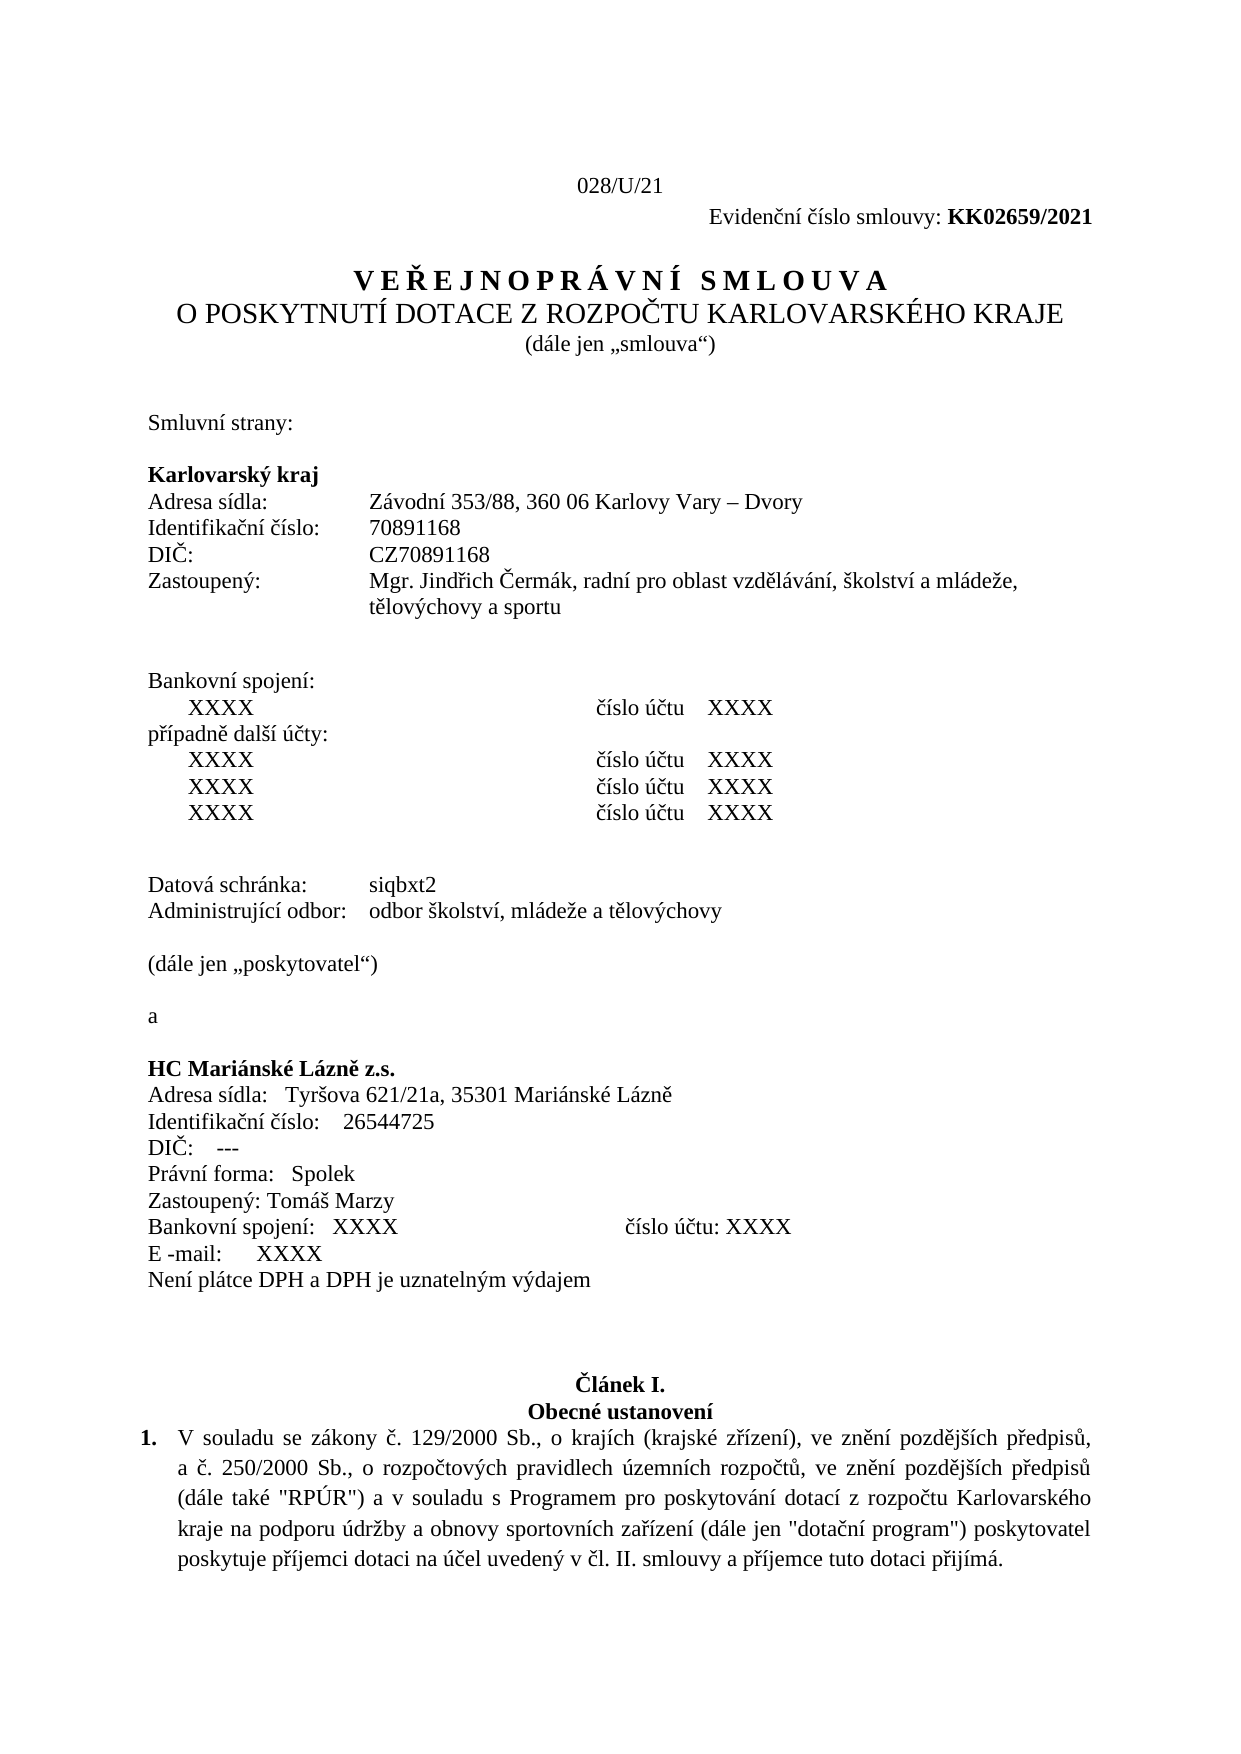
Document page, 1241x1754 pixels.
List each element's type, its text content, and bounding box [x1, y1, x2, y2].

text XXXX číslo účtu XXXX [148, 746, 1093, 773]
text Zastoupený: Mgr. Jindřich Čermák, radní pro oblast vzdělávání, školství a mládeže, tělovýchovy a sportu [148, 567, 1093, 620]
text HC Mariánské Lázně z.s. [148, 1055, 1093, 1081]
text Zastoupený: Tomáš Marzy [148, 1187, 1093, 1213]
text Bankovní spojení: [148, 667, 1093, 694]
text případně další účty: [148, 720, 1093, 746]
text DIČ: CZ70891168 [148, 541, 1093, 567]
text Adresa sídla: Tyršova 621/21a, 35301 Mariánské Lázně [148, 1081, 1093, 1108]
text XXXX číslo účtu XXXX [148, 773, 1093, 799]
text (dále jen „poskytovatel“) [148, 950, 1093, 976]
text Evidenční číslo smlouvy: KK02659/2021 [148, 203, 1093, 229]
text Identifikační číslo: 70891168 [148, 514, 1093, 541]
text Obecné ustanovení [148, 1398, 1093, 1424]
text Veřejnoprávní smlouva [148, 263, 1093, 296]
text Článek I. [148, 1371, 1093, 1398]
text DIČ: --- [148, 1134, 1093, 1161]
text Identifikační číslo: 26544725 [148, 1108, 1093, 1134]
text E -mail: XXXX [148, 1239, 1093, 1266]
text a [148, 1002, 1093, 1029]
text XXXX číslo účtu XXXX [148, 799, 1093, 826]
text Smluvní strany: [148, 409, 1093, 435]
text Administrující odbor: odbor školství, mládeže a tělovýchovy [148, 897, 1093, 923]
text Karlovarský kraj [148, 462, 1093, 488]
text Právní forma: Spolek [148, 1161, 1093, 1187]
list V souladu se zákony č. 129/2000 Sb., o krajích (krajské zřízení), ve znění pozdějších předpisů, a č. 250/2000 Sb., o rozpočtových pravidlech územních rozpočtů, ve znění pozdějších předpisů (dále také "RPÚR") a v souladu s Programem pro poskytování dotací z rozpočtu Karlovarského kraje na podporu údržby a obnovy sportovních zařízení (dále jen "dotační program") poskytovatel poskytuje příjemci dotaci na účel uvedený v čl. II. smlouvy a příjemce tuto dotaci přijímá. [140, 1424, 1093, 1571]
subtitle 028/U/21 [148, 173, 1093, 199]
text Není plátce DPH a DPH je uznatelným výdajem [148, 1266, 1093, 1292]
text o poskytnutí dotace z rozpočtu Karlovarského kraje [148, 296, 1093, 330]
text Datová schránka: siqbxt2 [148, 871, 1093, 897]
text (dále jen „smlouva“) [148, 330, 1093, 356]
text Bankovní spojení: XXXX číslo účtu: XXXX [148, 1213, 1093, 1239]
text Adresa sídla: Závodní 353/88, 360 06 Karlovy Vary – Dvory [148, 488, 1093, 514]
text XXXX číslo účtu XXXX [148, 694, 1093, 720]
